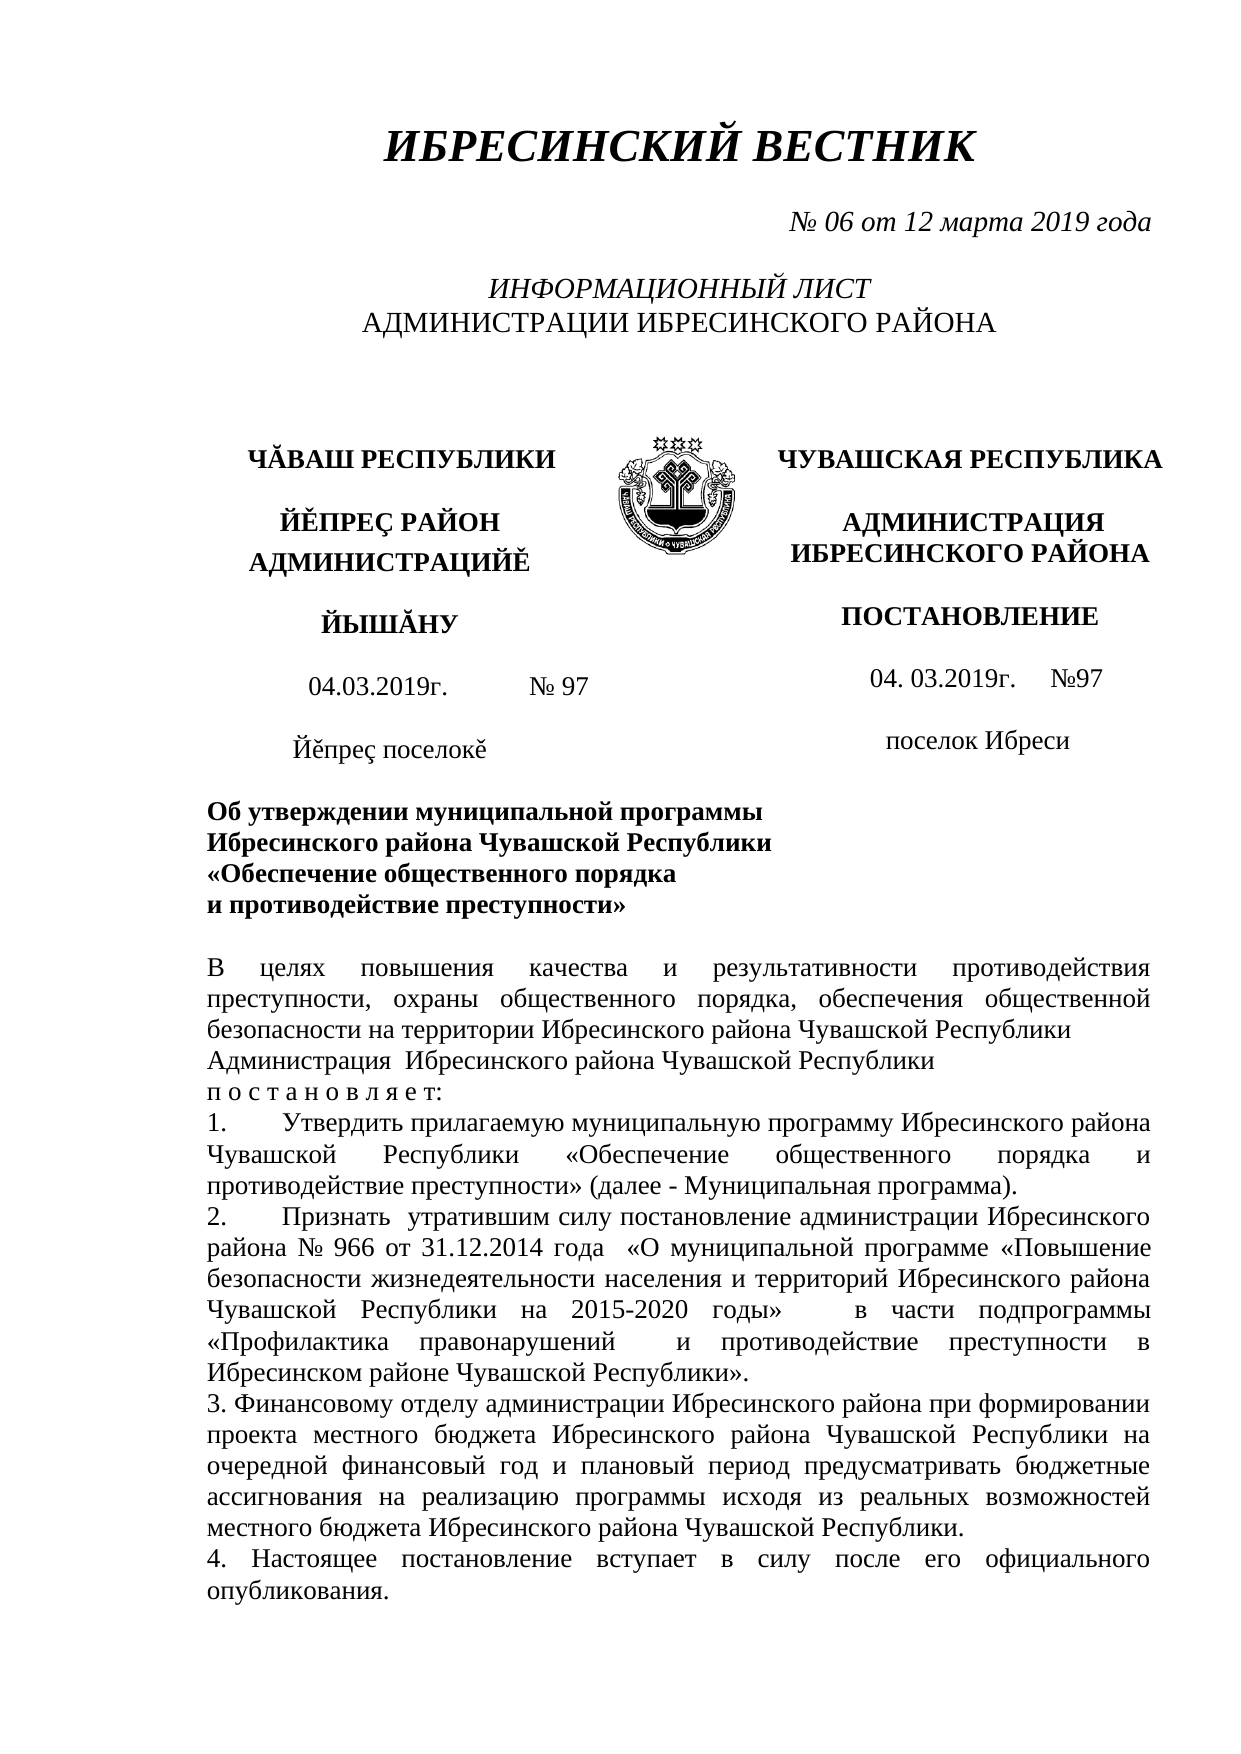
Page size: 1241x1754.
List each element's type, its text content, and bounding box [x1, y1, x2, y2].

table_header ЧĂВАШ РЕСПУБЛИКИ [169, 424, 611, 498]
table_cell ЙĚПРЕÇ РАЙОН АДМИНИСТРАЦИЙĚ ЙЫШĂНУ 04.03.2019г. № 97 Йěпреç поселокě [169, 498, 611, 795]
text 4. Настоящее постановление вступает в силу после его официального опубликования. [207, 1543, 1152, 1605]
table_header ЧУВАШСКАЯ РЕСПУБЛИКА [750, 424, 1190, 498]
table_header [611, 424, 750, 795]
picture [617, 436, 736, 555]
text № 06 от 12 марта 2019 года [207, 204, 1152, 238]
text 3. Финансовому отделу администрации Ибресинского района при формировании проекта местного бюджета Ибресинского района Чувашской Республики на очередной финансовый год и плановый период предусматривать бюджетные ассигнования на реализацию программы исходя из реальных возможностей местного бюджета Ибресинского района Чувашской Республики. [207, 1387, 1152, 1543]
text «Обеспечение общественного порядка [207, 857, 1152, 888]
text Ибресинского района Чувашской Республики [207, 826, 1152, 857]
list Признать утратившим силу постановление администрации Ибресинского района № 966 от 31.12.2014 года «О муниципальной программе «Повышение безопасности жизнедеятельности населения и территорий Ибресинского района Чувашской Республики на 2015-2020 годы» в части подпрограммы «Профилактика правонарушений и противодействие преступности в Ибресинском районе Чувашской Республики». [207, 1200, 1152, 1387]
text В целях повышения качества и результативности противодействия преступности, охраны общественного порядка, обеспечения общественной безопасности на территории Ибресинского района Чувашской Республики [207, 951, 1152, 1044]
text Администрация Ибресинского района Чувашской Республики [207, 1044, 1152, 1075]
subtitle ИНФОРМАЦИОННЫЙ ЛИСТ [207, 271, 1152, 305]
list Утвердить прилагаемую муниципальную программу Ибресинского района Чувашской Республики «Обеспечение общественного порядка и противодействие преступности» (далее - Муниципальная программа). [207, 1107, 1152, 1200]
table_cell АДМИНИСТРАЦИЯ ИБРЕСИНСКОГО РАЙОНА ПОСТАНОВЛЕНИЕ 04. 03.2019г. №97 поселок Ибреси [750, 498, 1190, 795]
text ИБРЕСИНСКИЙ ВЕСТНИК [207, 118, 1152, 171]
text АДМИНИСТРАЦИИ ИБРЕСИНСКОГО РАЙОНА [207, 305, 1152, 338]
text и противодействие преступности» [207, 888, 1152, 920]
text п о с т а н о в л я е т: [207, 1075, 1152, 1107]
text Об утверждении муниципальной программы [207, 795, 1152, 826]
